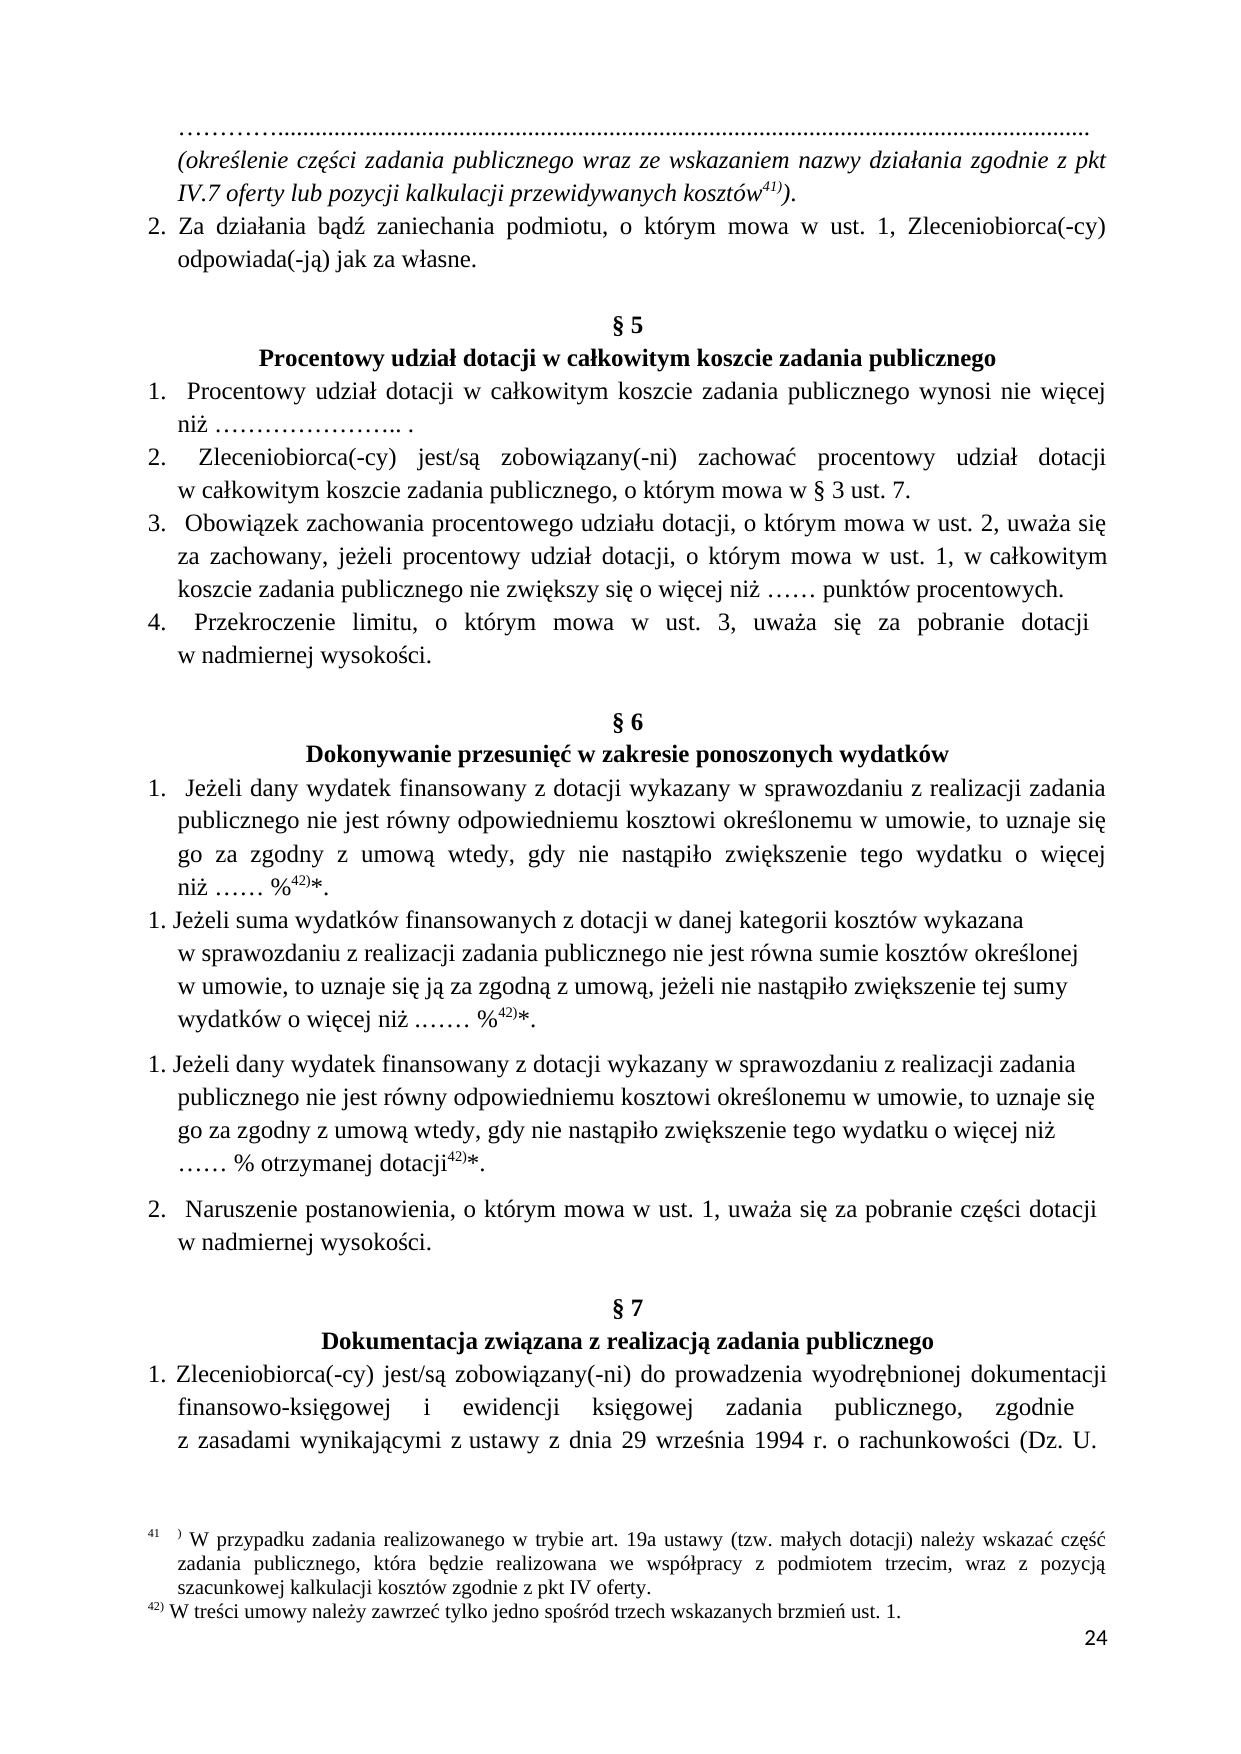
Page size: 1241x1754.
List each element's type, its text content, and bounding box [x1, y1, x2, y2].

text 1. Jeżeli dany wydatek finansowany z dotacji wykazany w sprawozdaniu z realizacji zadania publicznego nie jest równy odpowiedniemu kosztowi określonemu w umowie, to uznaje się go za zgodny z umową wtedy, gdy nie nastąpiło zwiększenie tego wydatku o więcej niż …… % otrzymanej dotacji)*. [148, 1049, 1107, 1177]
text 1. Jeżeli suma wydatków finansowanych z dotacji w danej kategorii kosztów wykazana w sprawozdaniu z realizacji zadania publicznego nie jest równa sumie kosztów określonej w umowie, to uznaje się ją za zgodną z umową, jeżeli nie nastąpiło zwiększenie tej sumy wydatków o więcej niż .…… %42)*. [148, 905, 1107, 1032]
text Procentowy udział dotacji w całkowitym koszcie zadania publicznego [148, 343, 1107, 372]
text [148, 112, 1107, 207]
text § 6 [148, 707, 1107, 735]
list Jeżeli dany wydatek finansowany z dotacji wykazany w sprawozdaniu z realizacji zadania publicznego nie jest równy odpowiedniemu kosztowi określonemu w umowie, to uznaje się go za zgodny z umową wtedy, gdy nie nastąpiło zwiększenie tego wydatku o więcej niż …… %42)*. [148, 773, 1107, 900]
text Dokumentacja związana z realizacją zadania publicznego [148, 1326, 1107, 1355]
list Przekroczenie limitu, o którym mowa w ust. 3, uważa się za pobranie dotacji w nadmiernej wysokości. [166, 607, 1107, 669]
text 2. Za działania bądź zaniechania podmiotu, o którym mowa w ust. 1, Zleceniobiorca(-cy) odpowiada(-ją) jak za własne. [148, 211, 1107, 273]
list Naruszenie postanowienia, o którym mowa w ust. 1, uważa się za pobranie części dotacji w nadmiernej wysokości. [148, 1194, 1107, 1256]
text Dokonywanie przesunięć w zakresie ponoszonych wydatków [148, 739, 1107, 768]
list Zleceniobiorca(-cy) jest/są zobowiązany(-ni) zachować procentowy udział dotacji w całkowitym koszcie zadania publicznego, o którym mowa w § 3 ust. 7. [166, 442, 1107, 504]
list Procentowy udział dotacji w całkowitym koszcie zadania publicznego wynosi nie więcej niż ………………….. . [166, 376, 1107, 438]
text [148, 1359, 1107, 1454]
list Obowiązek zachowania procentowego udziału dotacji, o którym mowa w ust. 2, uważa się za zachowany, jeżeli procentowy udział dotacji, o którym mowa w ust. 1, w całkowitym koszcie zadania publicznego nie zwiększy się o więcej niż …… punktów procentowych. [166, 508, 1107, 603]
text § 5 [148, 310, 1107, 339]
text § 7 [148, 1293, 1107, 1322]
